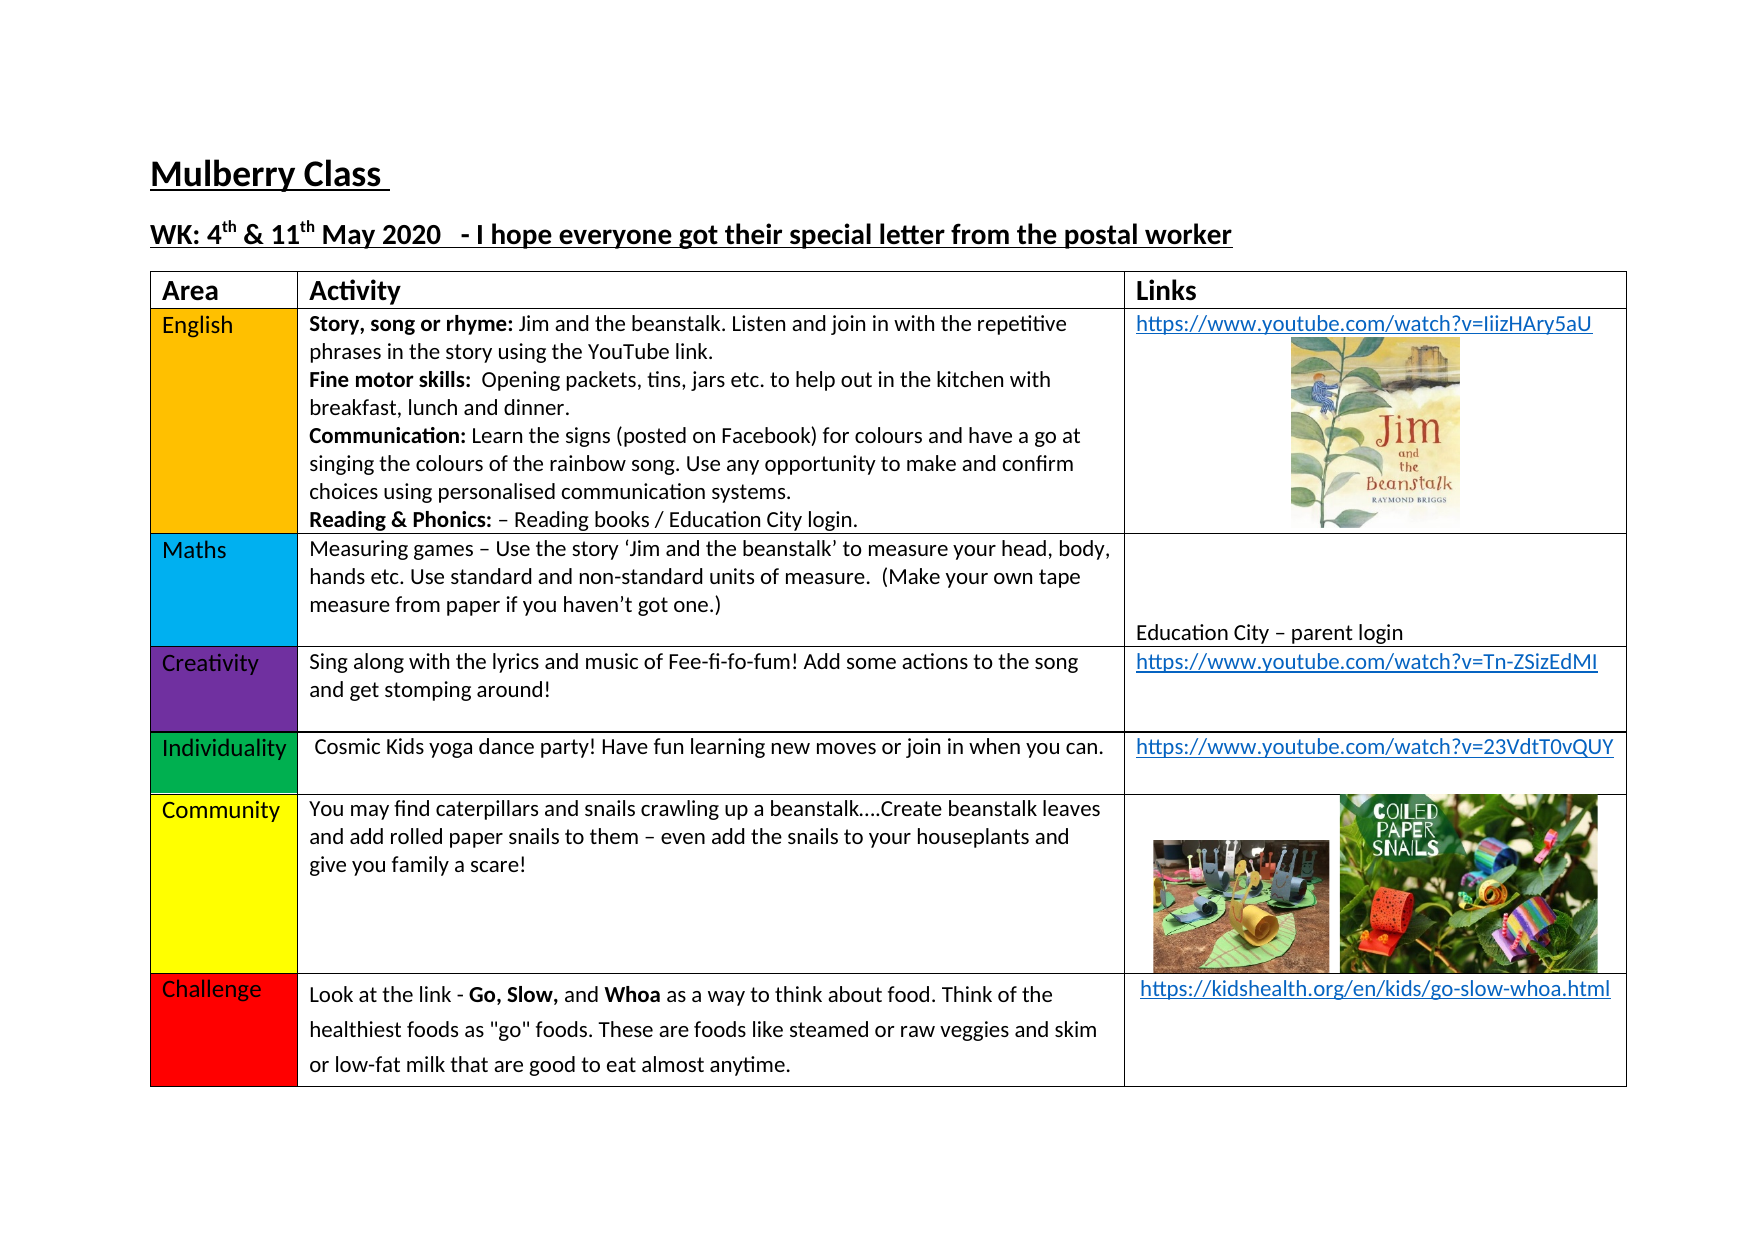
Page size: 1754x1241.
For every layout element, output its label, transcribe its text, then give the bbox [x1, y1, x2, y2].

table_cell https://www.youtube.com/watch?v=IiizHAry5aU [1125, 309, 1626, 533]
picture [1291, 337, 1460, 528]
table_cell You may find caterpillars and snails crawling up a beanstalk….Create beanstalk leaves and add rolled paper snails to them – even add the snails to your houseplants and give you family a scare! [298, 795, 1124, 973]
table_header Activity [298, 272, 1124, 308]
table_cell Individuality [151, 733, 297, 793]
table_cell Sing along with the lyrics and music of Fee-fi-fo-fum! Add some actions to the song and get stomping around! [298, 647, 1124, 731]
table_cell Measuring games – Use the story ‘Jim and the beanstalk’ to measure your head, body, hands etc. Use standard and non-standard units of measure. (Make your own tape measure from paper if you haven’t got one.) [298, 534, 1124, 646]
text Mulberry Class [150, 150, 1604, 196]
table_cell https://www.youtube.com/watch?v=Tn-ZSizEdMI [1125, 647, 1626, 731]
table_cell https://www.youtube.com/watch?v=23VdtT0vQUY [1125, 733, 1626, 793]
table_header Links [1125, 272, 1626, 308]
picture [1339, 794, 1598, 973]
table_cell [1125, 795, 1339, 973]
picture [1153, 840, 1330, 973]
table_cell Community [151, 795, 297, 973]
table_cell Education City – parent login [1125, 534, 1626, 646]
table_cell English [151, 309, 297, 533]
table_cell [1125, 974, 1626, 1086]
table_cell Cosmic Kids yoga dance party! Have fun learning new moves or join in when you can. [298, 733, 1124, 793]
table_cell Challenge [151, 974, 297, 1086]
table_cell Story, song or rhyme: Jim and the beanstalk. Listen and join in with the repetitive phrases in the story using the YouTube link. Fine motor skills: Opening packets, tins, jars etc. to help out in the kitchen with breakfast, lunch and dinner. Communication: Learn the signs (posted on Facebook) for colours and have a go at singing the colours of the rainbow song. Use any opportunity to make and confirm choices using personalised communication systems. Reading & Phonics: – Reading books / Education City login. [298, 309, 1124, 533]
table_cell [298, 974, 1124, 1086]
table_cell Creativity [151, 647, 297, 731]
text WK: 4th & 11th May 2020 - I hope everyone got their special letter from the postal worker [150, 216, 1604, 252]
table_cell [1598, 795, 1626, 973]
table_cell Maths [151, 534, 297, 646]
table_header Area [151, 272, 297, 308]
